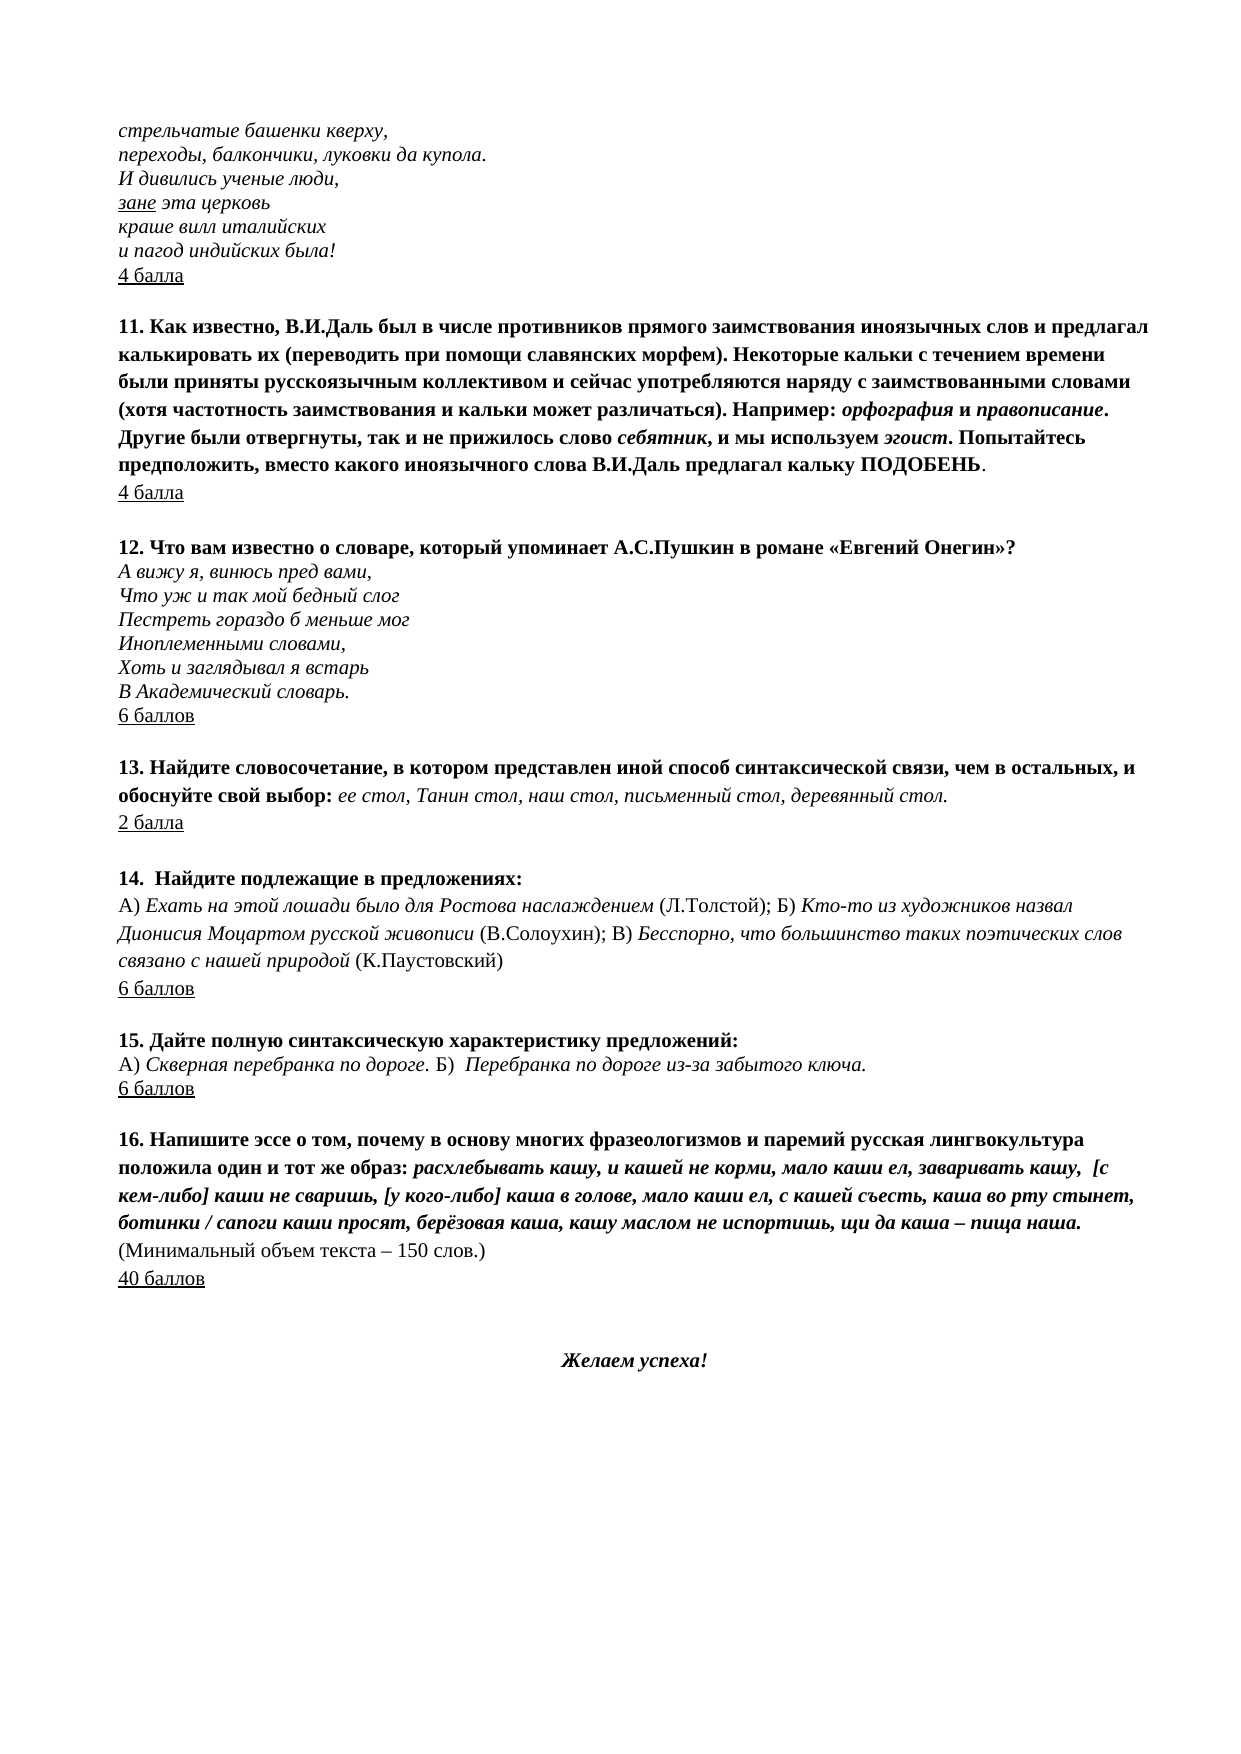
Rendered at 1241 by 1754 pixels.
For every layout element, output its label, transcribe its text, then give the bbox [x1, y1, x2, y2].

text 6 баллов [118, 703, 1152, 727]
text 4 балла [118, 480, 1152, 504]
text стрельчатые башенки кверху, [118, 118, 1152, 142]
text 40 баллов [118, 1265, 1152, 1289]
text 6 баллов [118, 976, 1152, 1000]
text (Минимальный объем текста – 150 слов.) [118, 1238, 1152, 1262]
text А) Скверная перебранка по дороге. Б) Перебранка по дороге из-за забытого ключа. [118, 1052, 1152, 1076]
text Пестреть гораздо б меньше мог [118, 607, 1152, 631]
text В Академический словарь. [118, 679, 1152, 703]
text переходы, балкончики, луковки да купола. [118, 142, 1152, 166]
text И дивились ученые люди, [118, 166, 1152, 190]
text Что уж и так мой бедный слог [118, 583, 1152, 607]
text краше вилл италийских [118, 214, 1152, 238]
text 4 балла [118, 262, 1152, 287]
text 12. Что вам известно о словаре, который упоминает А.С.Пушкин в романе «Евгений Онегин»? [118, 535, 1152, 559]
text 15. Дайте полную синтаксическую характеристику предложений: [118, 1028, 1152, 1052]
text 6 баллов [118, 1076, 1152, 1100]
text 2 балла [118, 810, 1152, 834]
text Иноплеменными словами, [118, 631, 1152, 655]
text 16. Напишите эссе о том, почему в основу многих фразеологизмов и паремий русская лингвокультура положила один и тот же образ: расхлебывать кашу, и кашей не корми, мало каши ел, заваривать кашу, [с кем-либо] каши не сваришь, [у кого-либо] каша в голове, мало каши ел, с кашей съесть, каша во рту стынет, ботинки / сапоги каши просят, берёзовая каша, кашу маслом не испортишь, щи да каша – пища наша. [118, 1127, 1152, 1234]
text 11. Как известно, В.И.Даль был в числе противников прямого заимствования иноязычных слов и предлагал калькировать их (переводить при помощи славянских морфем). Некоторые кальки с течением времени были приняты русскоязычным коллективом и сейчас употребляются наряду с заимствованными словами (хотя частотность заимствования и кальки может различаться). Например: орфография и правописание. Другие были отвергнуты, так и не прижилось слово себятник, и мы используем эгоист. Попытайтесь предположить, вместо какого иноязычного слова В.И.Даль предлагал кальку ПОДОБЕНЬ. [118, 314, 1152, 476]
text Хоть и заглядывал я встарь [118, 655, 1152, 679]
text 14. Найдите подлежащие в предложениях: [118, 866, 1152, 889]
text Желаем успеха! [118, 1348, 1152, 1372]
text 13. Найдите словосочетание, в котором представлен иной способ синтаксической связи, чем в остальных, и обоснуйте свой выбор: ее стол, Танин стол, наш стол, письменный стол, деревянный стол. [118, 755, 1152, 807]
text А) Ехать на этой лошади было для Ростова наслаждением (Л.Толстой); Б) Кто-то из художников назвал Дионисия Моцартом русской живописи (В.Солоухин); В) Бесспорно, что большинство таких поэтических слов связано с нашей природой (К.Паустовский) [118, 893, 1152, 972]
text А вижу я, винюсь пред вами, [118, 559, 1152, 583]
text зане эта церковь [118, 190, 1152, 214]
text и пагод индийских была! [118, 238, 1152, 262]
